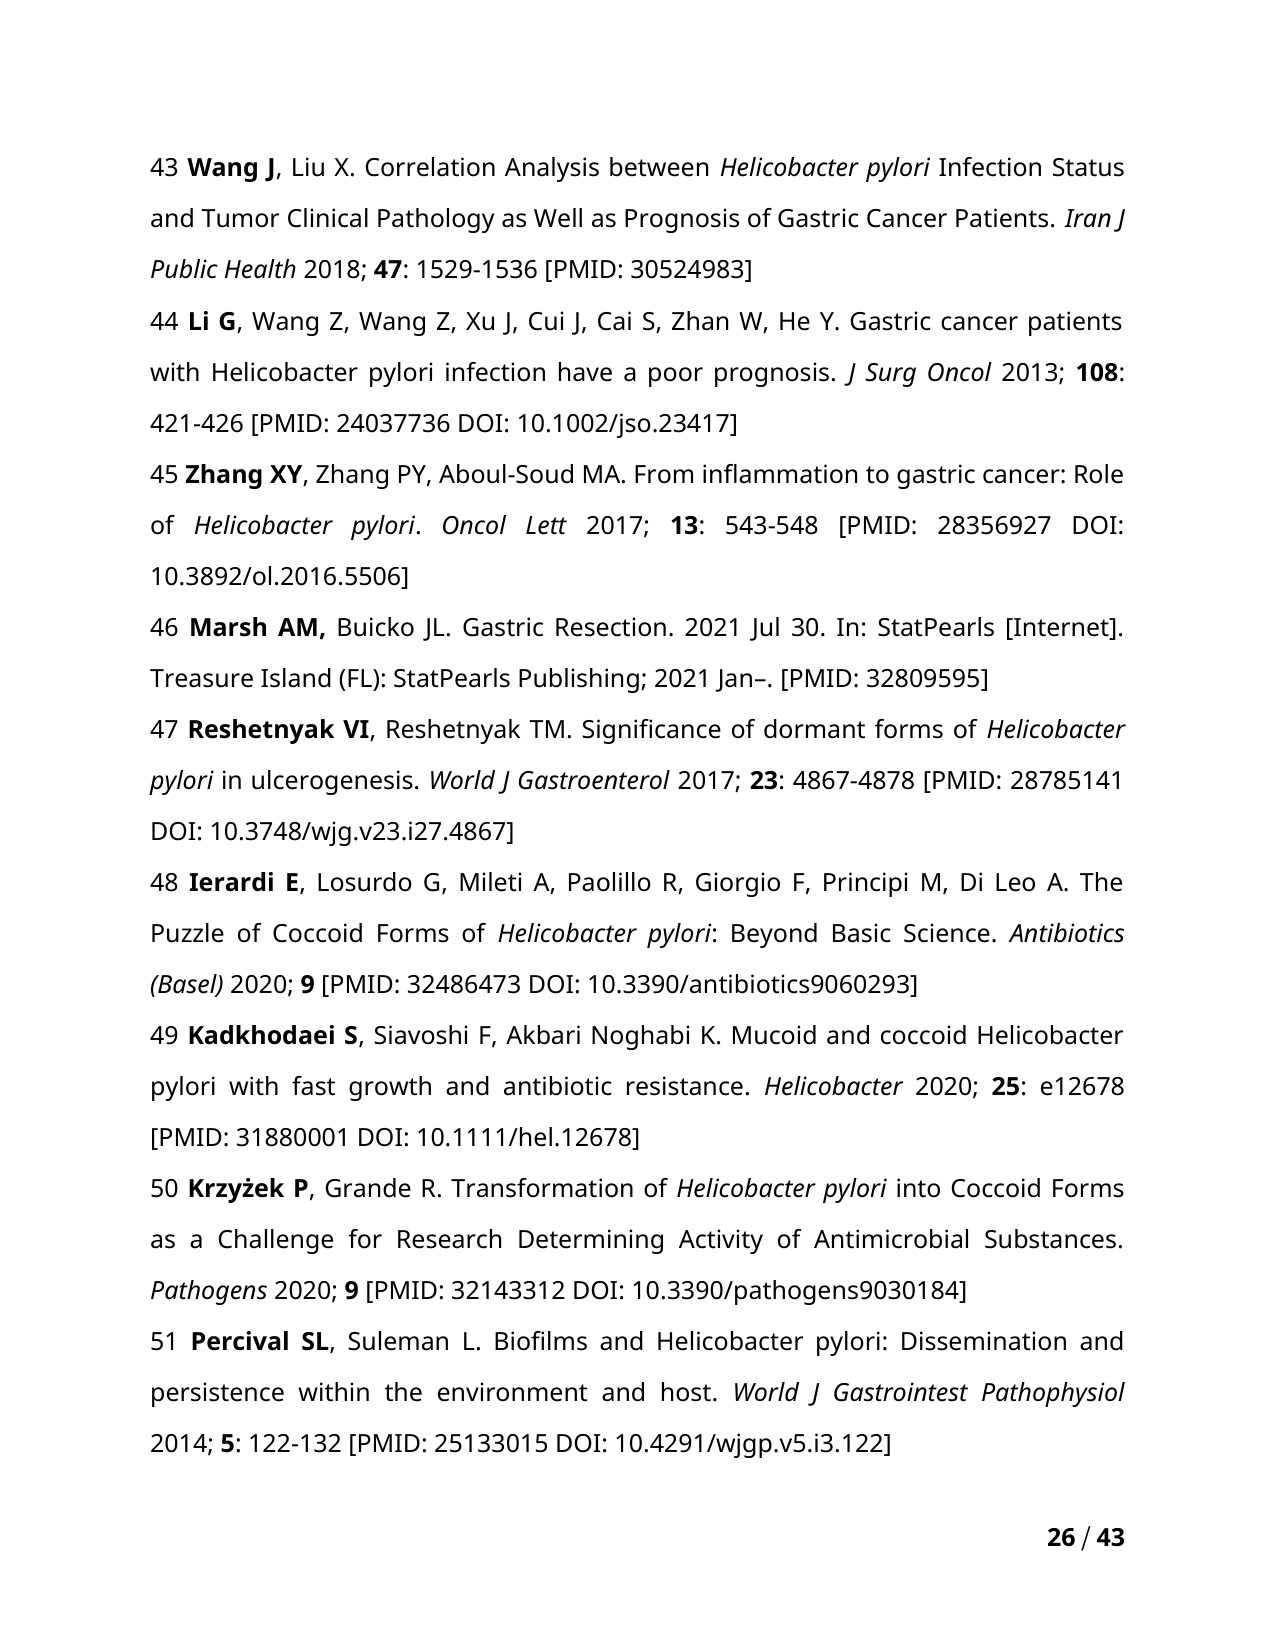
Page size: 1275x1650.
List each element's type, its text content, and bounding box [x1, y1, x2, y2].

text 45 Zhang XY, Zhang PY, Aboul-Soud MA. From inflammation to gastric cancer: Role of Helicobacter pylori. Oncol Lett 2017; 13: 543-548 [PMID: 28356927 DOI: 10.3892/ol.2016.5506] [150, 456, 1125, 592]
text 48 Ierardi E, Losurdo G, Mileti A, Paolillo R, Giorgio F, Principi M, Di Leo A. The Puzzle of Coccoid Forms of Helicobacter pylori: Beyond Basic Science. Antibiotics (Basel) 2020; 9 [PMID: 32486473 DOI: 10.3390/antibiotics9060293] [150, 864, 1125, 1001]
text 50 Krzyżek P, Grande R. Transformation of Helicobacter pylori into Coccoid Forms as a Challenge for Research Determining Activity of Antimicrobial Substances. Pathogens 2020; 9 [PMID: 32143312 DOI: 10.3390/pathogens9030184] [150, 1171, 1125, 1307]
text 51 Percival SL, Suleman L. Biofilms and Helicobacter pylori: Dissemination and persistence within the environment and host. World J Gastrointest Pathophysiol 2014; 5: 122-132 [PMID: 25133015 DOI: 10.4291/wjgp.v5.i3.122] [150, 1324, 1125, 1460]
text 47 Reshetnyak VI, Reshetnyak TM. Significance of dormant forms of Helicobacter pylori in ulcerogenesis. World J Gastroenterol 2017; 23: 4867-4878 [PMID: 28785141 DOI: 10.3748/wjg.v23.i27.4867] [150, 711, 1125, 848]
text 44 Li G, Wang Z, Wang Z, Xu J, Cui J, Cai S, Zhan W, He Y. Gastric cancer patients with Helicobacter pylori infection have a poor prognosis. J Surg Oncol 2013; 108: 421-426 [PMID: 24037736 DOI: 10.1002/jso.23417] [150, 303, 1125, 439]
text 49 Kadkhodaei S, Siavoshi F, Akbari Noghabi K. Mucoid and coccoid Helicobacter pylori with fast growth and antibiotic resistance. Helicobacter 2020; 25: e12678 [PMID: 31880001 DOI: 10.1111/hel.12678] [150, 1018, 1125, 1154]
text 43 Wang J, Liu X. Correlation Analysis between Helicobacter pylori Infection Status and Tumor Clinical Pathology as Well as Prognosis of Gastric Cancer Patients. Iran J Public Health 2018; 47: 1529-1536 [PMID: 30524983] [150, 150, 1125, 286]
text 46 Marsh AM, Buicko JL. Gastric Resection. 2021 Jul 30. In: StatPearls [Internet]. Treasure Island (FL): StatPearls Publishing; 2021 Jan–. [PMID: 32809595] [150, 609, 1125, 694]
